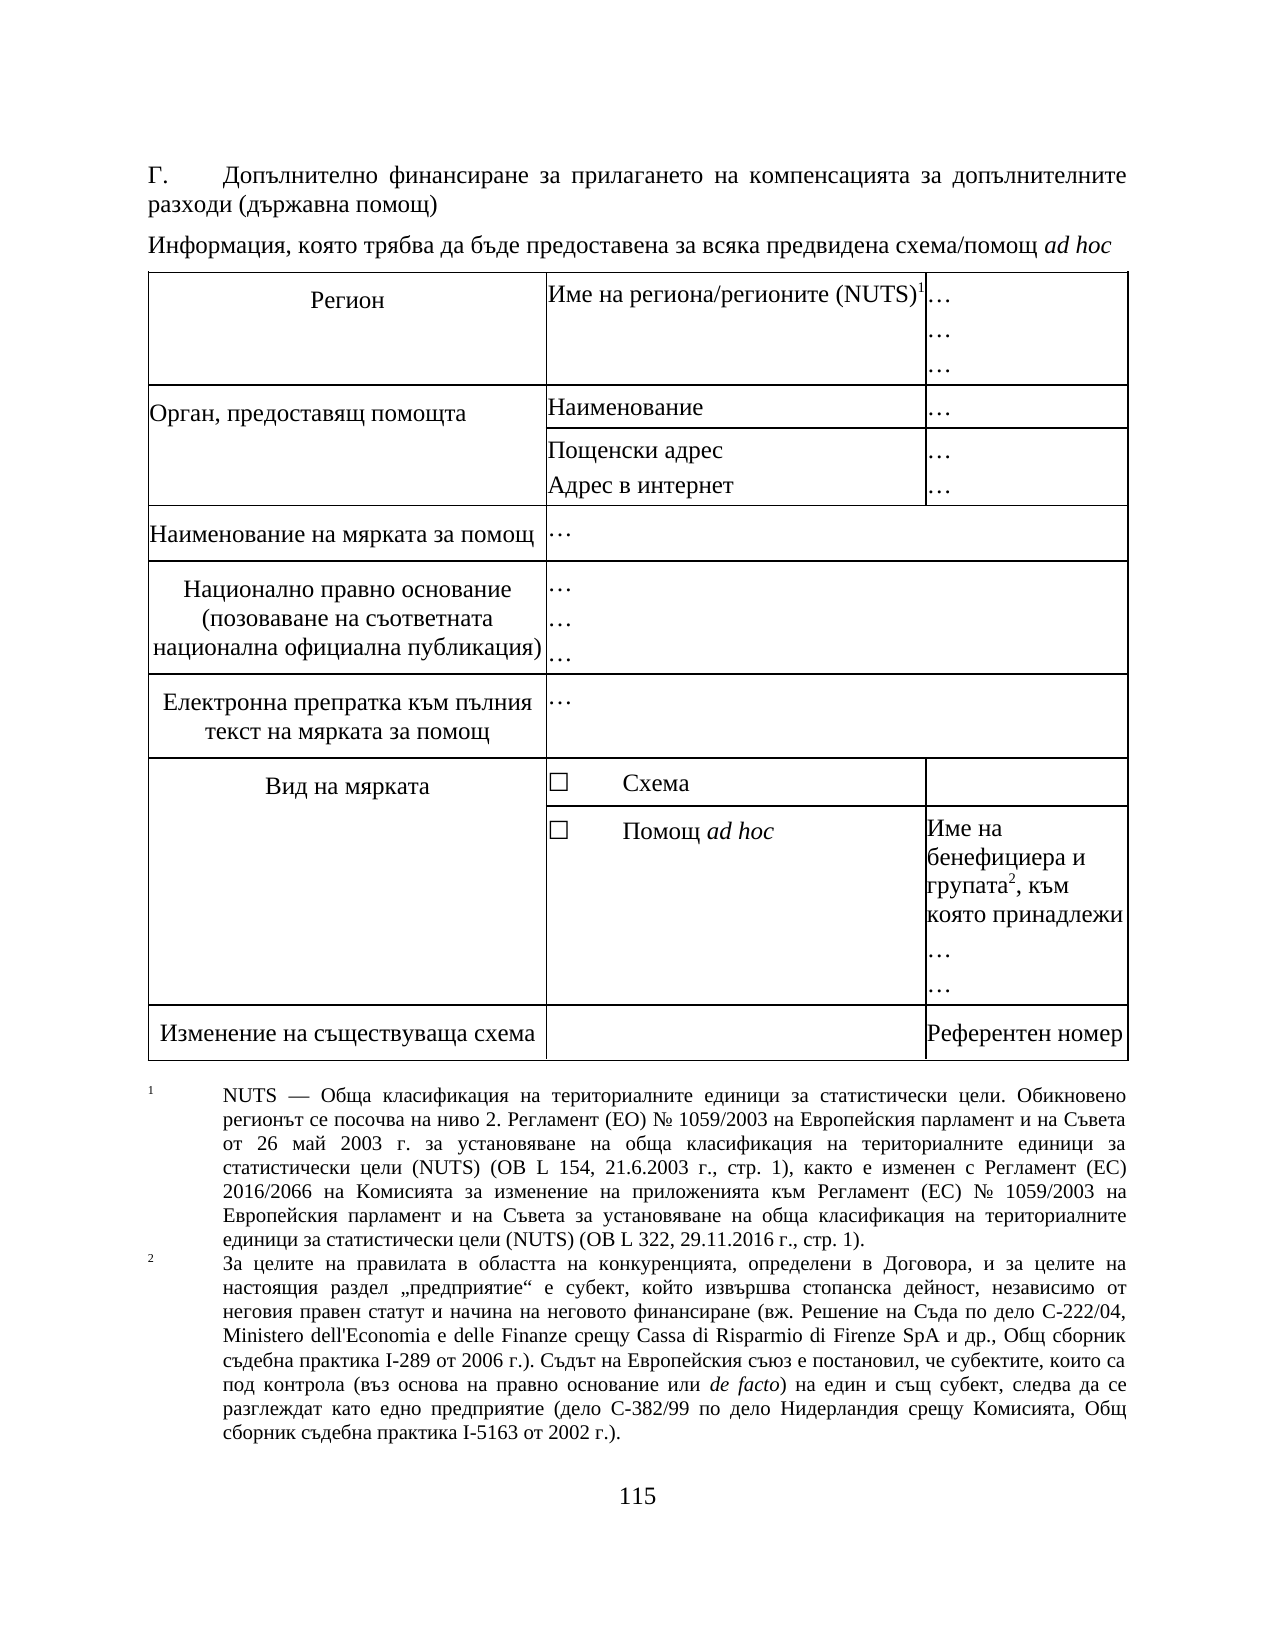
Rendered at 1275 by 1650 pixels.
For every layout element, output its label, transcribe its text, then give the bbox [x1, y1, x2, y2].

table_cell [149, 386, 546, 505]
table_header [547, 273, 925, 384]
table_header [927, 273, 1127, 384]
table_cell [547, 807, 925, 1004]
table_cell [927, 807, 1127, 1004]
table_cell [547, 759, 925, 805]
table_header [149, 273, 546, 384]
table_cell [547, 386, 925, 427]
text Г. Допълнително финансиране за прилагането на компенсацията за допълнителните разходи (държавна помощ) [148, 160, 1127, 218]
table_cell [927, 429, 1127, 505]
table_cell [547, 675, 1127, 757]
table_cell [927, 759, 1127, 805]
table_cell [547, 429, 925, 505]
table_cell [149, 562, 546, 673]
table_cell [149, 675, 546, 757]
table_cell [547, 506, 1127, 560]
text Информация, която трябва да бъде предоставена за всяка предвидена схема/помощ ad hoc [148, 230, 1127, 259]
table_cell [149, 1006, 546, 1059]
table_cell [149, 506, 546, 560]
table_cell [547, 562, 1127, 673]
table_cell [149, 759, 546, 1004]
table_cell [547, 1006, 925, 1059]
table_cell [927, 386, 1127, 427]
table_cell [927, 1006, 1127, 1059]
